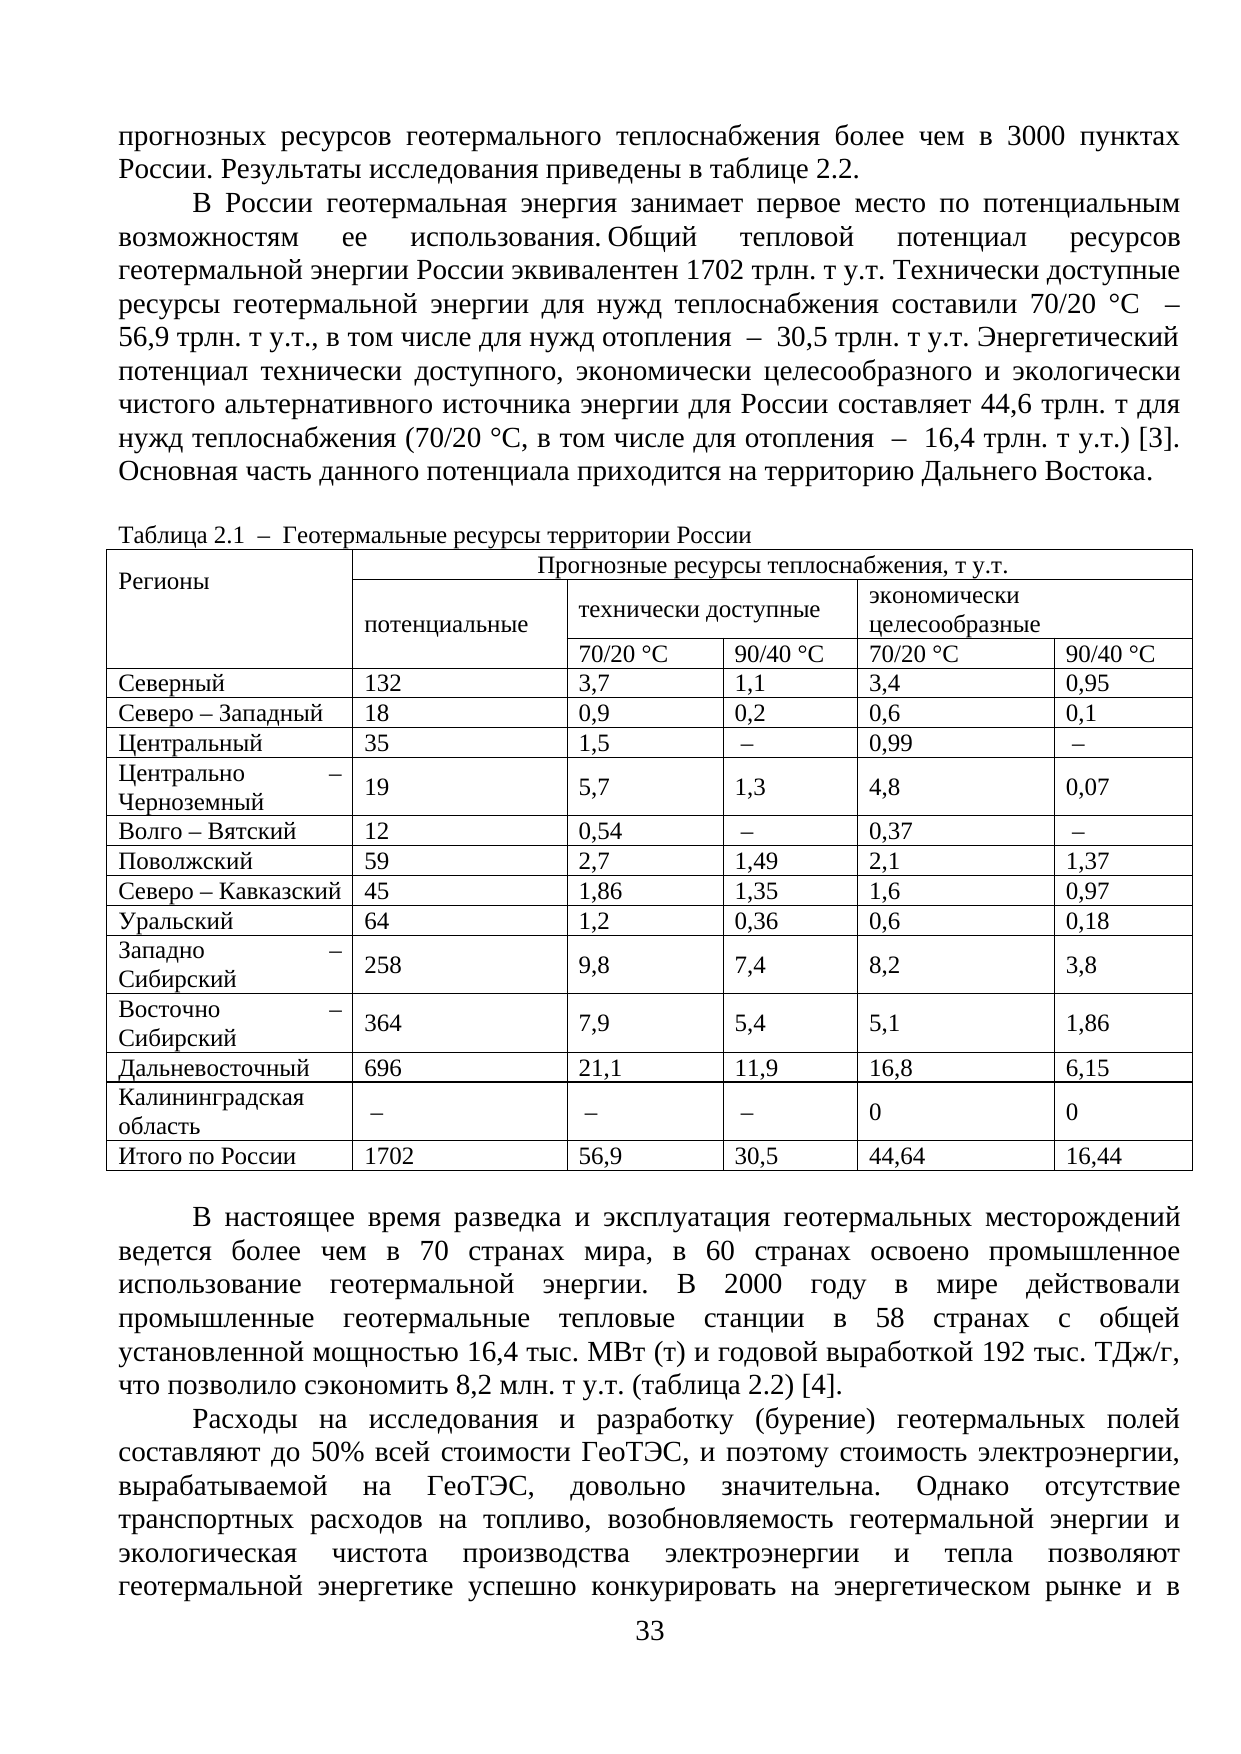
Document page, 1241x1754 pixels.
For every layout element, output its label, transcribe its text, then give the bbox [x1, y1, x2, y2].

table_cell 1,2 [568, 906, 723, 934]
table_cell Центральный [107, 728, 352, 757]
table_cell 5,1 [858, 994, 1054, 1052]
table_cell 258 [353, 936, 567, 993]
table_cell 9,8 [568, 936, 723, 993]
table_cell 12 [353, 816, 567, 845]
table_cell 0,37 [858, 816, 1054, 845]
table_cell 3,4 [858, 669, 1054, 697]
table_cell 18 [353, 698, 567, 727]
table_cell 16,44 [1055, 1141, 1192, 1170]
table_cell 0,36 [724, 906, 857, 934]
table_cell 0,97 [1055, 876, 1192, 905]
table_cell Центрально – Черноземный [107, 758, 352, 815]
table_cell – [353, 1083, 567, 1140]
table_cell 0,6 [858, 906, 1054, 934]
table_cell потенциальные [353, 580, 567, 667]
table_cell 8,2 [858, 936, 1054, 993]
table_cell 1,5 [568, 728, 723, 757]
table_cell 1,37 [1055, 846, 1192, 875]
table_cell Поволжский [107, 846, 352, 875]
table_cell Северный [107, 669, 352, 697]
table_cell 1,86 [568, 876, 723, 905]
table_cell 132 [353, 669, 567, 697]
table_cell Итого по России [107, 1141, 352, 1170]
table_cell – [1055, 816, 1192, 845]
table_cell 1,49 [724, 846, 857, 875]
table_cell Западно – Сибирский [107, 936, 352, 993]
table_cell 696 [353, 1053, 567, 1081]
table_cell 0,54 [568, 816, 723, 845]
table_header Регионы [107, 550, 352, 667]
table_cell 0,1 [1055, 698, 1192, 727]
table_cell 0,18 [1055, 906, 1192, 934]
text В России геотермальная энергия занимает первое место по потенциальным возможностям ее использования. Общий тепловой потенциал ресурсов геотермальной энергии России эквивалентен 1702 трлн. т у.т. Технически доступные ресурсы геотермальной энергии для нужд теплоснабжения составили 70/20 °С – 56,9 трлн. т у.т., в том числе для нужд отопления – 30,5 трлн. т у.т. Энергетический потенциал технически доступного, экономически целесообразного и экологически чистого альтернативного источника энергии для России составляет 44,6 трлн. т для нужд теплоснабжения (70/20 °С, в том числе для отопления – 16,4 трлн. т у.т.) [3]. Основная часть данного потенциала приходится на территорию Дальнего Востока. [118, 185, 1181, 487]
table_cell 1702 [353, 1141, 567, 1170]
table_cell 5,4 [724, 994, 857, 1052]
table_cell 19 [353, 758, 567, 815]
table_cell 7,9 [568, 994, 723, 1052]
table_cell 90/40 °С [724, 639, 857, 667]
table_cell – [724, 728, 857, 757]
text В настоящее время разведка и эксплуатация геотермальных месторождений ведется более чем в 70 странах мира, в 60 странах освоено промышленное использование геотермальной энергии. В 2000 году в мире действовали промышленные геотермальные тепловые станции в 58 странах с общей установленной мощностью 16,4 тыс. МВт (т) и годовой выработкой 192 тыс. ТДж/г, что позволило сэкономить 8,2 млн. т у.т. (таблица 2.2) [4]. [118, 1199, 1181, 1401]
table_cell Уральский [107, 906, 352, 934]
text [118, 118, 1181, 185]
table_cell 35 [353, 728, 567, 757]
table_cell 64 [353, 906, 567, 934]
table_cell 70/20 °С [858, 639, 1054, 667]
table_cell 6,15 [1055, 1053, 1192, 1081]
table_cell – [724, 1083, 857, 1140]
table_cell 0,9 [568, 698, 723, 727]
table_cell 11,9 [724, 1053, 857, 1081]
table_cell 1,3 [724, 758, 857, 815]
table_cell 5,7 [568, 758, 723, 815]
table_header Прогнозные ресурсы теплоснабжения, т у.т. [353, 550, 1192, 579]
table_cell 1,1 [724, 669, 857, 697]
table_cell 21,1 [568, 1053, 723, 1081]
table_cell 0 [1055, 1083, 1192, 1140]
table_cell 30,5 [724, 1141, 857, 1170]
table_cell 1,35 [724, 876, 857, 905]
table_cell 56,9 [568, 1141, 723, 1170]
table_cell Калининградская область [107, 1083, 352, 1140]
table_cell 0,07 [1055, 758, 1192, 815]
table_cell 364 [353, 994, 567, 1052]
table_cell – [724, 816, 857, 845]
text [118, 1401, 1181, 1602]
table_cell 4,8 [858, 758, 1054, 815]
table_cell 1,6 [858, 876, 1054, 905]
table_cell Волго – Вятский [107, 816, 352, 845]
text Таблица 2.1 – Геотермальные ресурсы территории России [118, 521, 1181, 549]
table_cell 2,7 [568, 846, 723, 875]
table_cell Северо – Западный [107, 698, 352, 727]
table_cell 0,99 [858, 728, 1054, 757]
table_cell 0,2 [724, 698, 857, 727]
table_cell 59 [353, 846, 567, 875]
table_cell 0,6 [858, 698, 1054, 727]
table_cell технически доступные [568, 580, 857, 638]
table_cell 45 [353, 876, 567, 905]
table_cell – [1055, 728, 1192, 757]
table_cell экономически целесообразные [858, 580, 1192, 638]
table_cell 3,8 [1055, 936, 1192, 993]
table_cell Восточно – Сибирский [107, 994, 352, 1052]
table_cell 70/20 °С [568, 639, 723, 667]
table_cell 3,7 [568, 669, 723, 697]
table_cell 7,4 [724, 936, 857, 993]
table_cell – [568, 1083, 723, 1140]
table_cell 16,8 [858, 1053, 1054, 1081]
table_cell Дальневосточный [107, 1053, 352, 1081]
table_cell 1,86 [1055, 994, 1192, 1052]
table_cell 44,64 [858, 1141, 1054, 1170]
table_cell 0,95 [1055, 669, 1192, 697]
table_cell 90/40 °С [1055, 639, 1192, 667]
table_cell 0 [858, 1083, 1054, 1140]
table_cell 2,1 [858, 846, 1054, 875]
table_cell Северо – Кавказский [107, 876, 352, 905]
